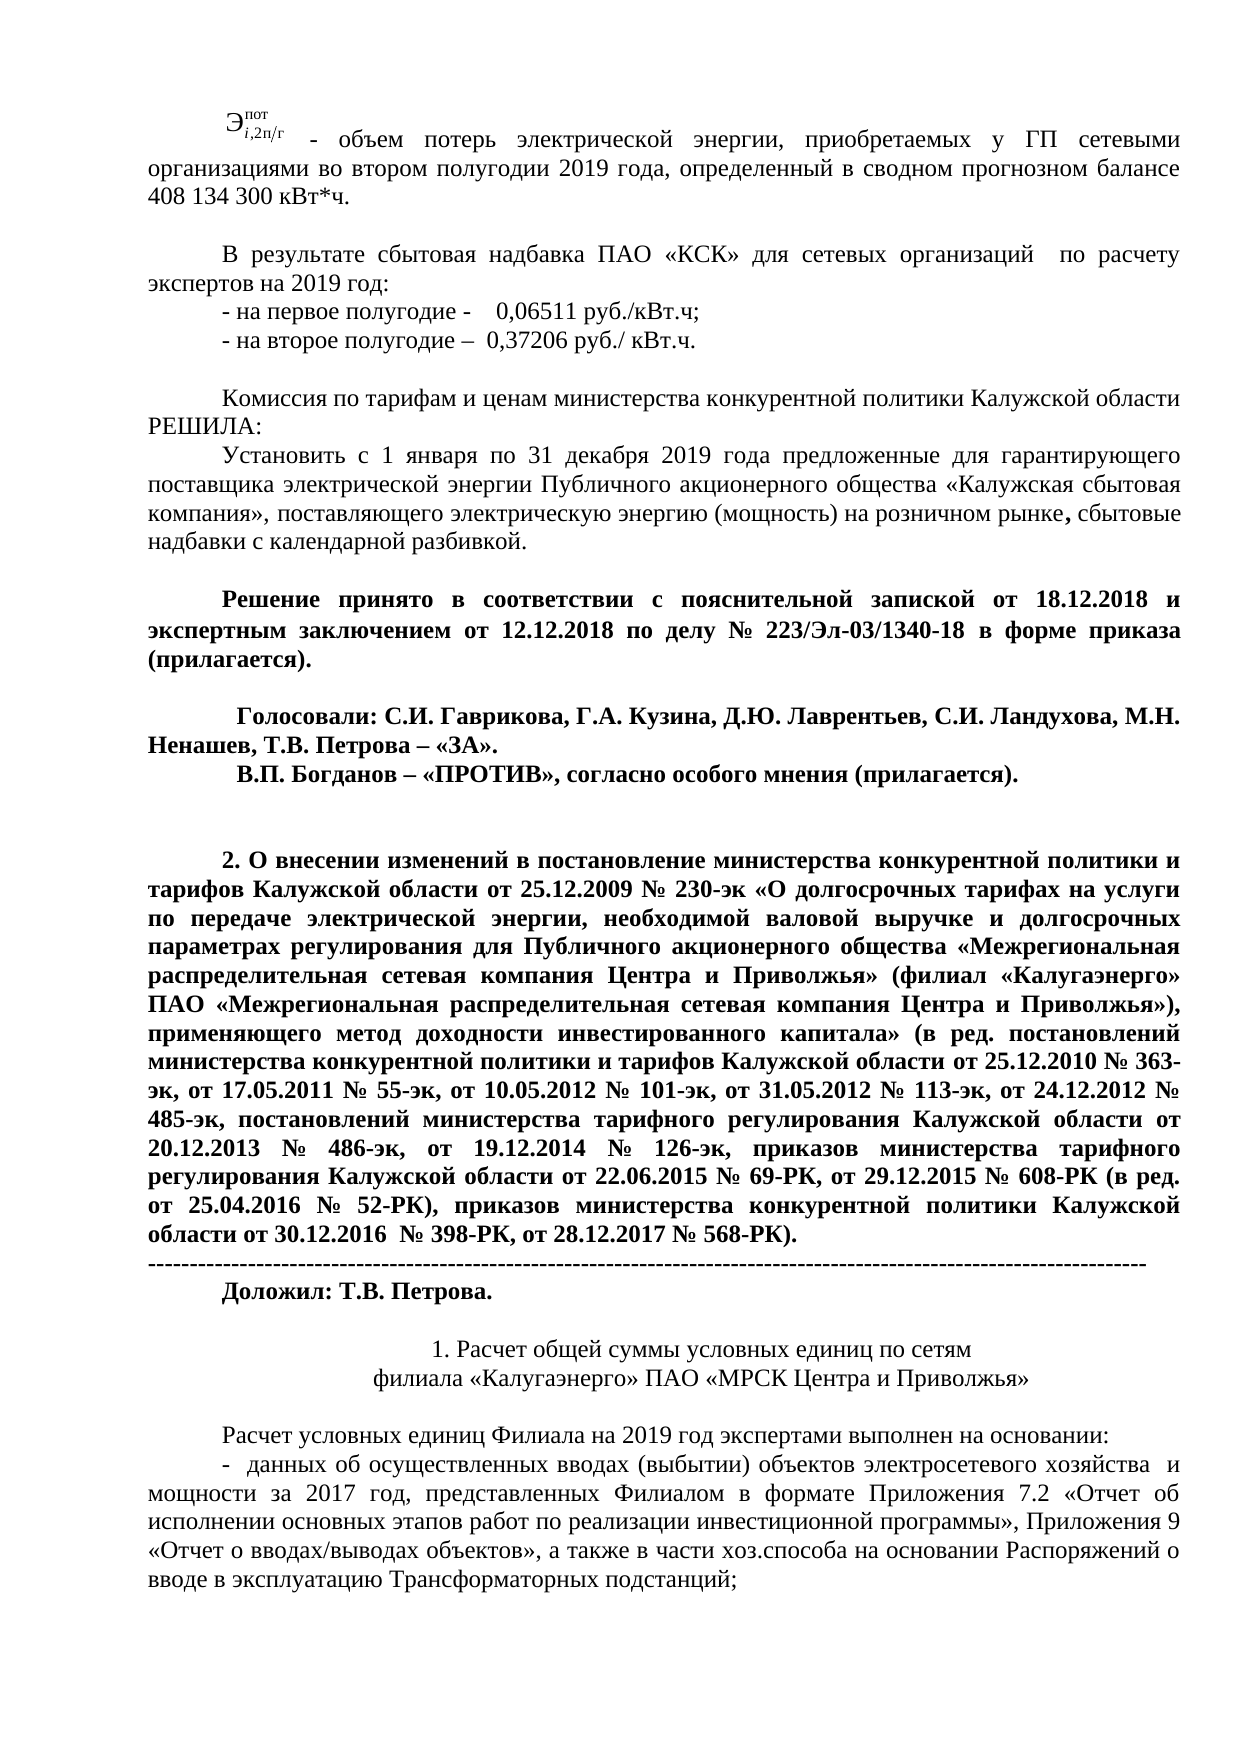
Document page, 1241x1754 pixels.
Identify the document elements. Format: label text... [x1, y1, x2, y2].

text - данных об осуществленных вводах (выбытии) объектов электросетевого хозяйства и мощности за 2017 год, представленных Филиалом в формате Приложения 7.2 «Отчет об исполнении основных этапов работ по реализации инвестиционной программы», Приложения 9 «Отчет о вводах/выводах объектов», а также в части хоз.способа на основании Распоряжений о вводе в эксплуатацию Трансформаторных подстанций; [148, 1449, 1181, 1593]
text Голосовали: С.И. Гаврикова, Г.А. Кузина, Д.Ю. Лаврентьев, С.И. Ландухова, М.Н. Ненашев, Т.В. Петрова – «ЗА». [148, 701, 1181, 759]
text В результате сбытовая надбавка ПАО «КСК» для сетевых организаций по расчету экспертов на 2019 год: [148, 239, 1181, 296]
text филиала «Калугаэнерго» ПАО «МРСК Центра и Приволжья» [148, 1363, 1181, 1391]
text Доложил: Т.В. Петрова. [148, 1276, 1181, 1305]
text - объем потерь электрической энергии, приобретаемых у ГП сетевыми организациями во втором полугодии 2019 года, определенный в сводном прогнозном балансе 408 134 300 кВт*ч. [148, 102, 1181, 210]
text - на первое полугодие - 0,06511 руб./кВт.ч; [148, 296, 1181, 325]
text Решение принято в соответствии с пояснительной запиской от 18.12.2018 и экспертным заключением от 12.12.2018 по делу № 223/Эл-03/1340-18 в форме приказа (прилагается). [148, 584, 1181, 673]
text В.П. Богданов – «ПРОТИВ», согласно особого мнения (прилагается). [148, 759, 1181, 788]
text - на второе полугодие – 0,37206 руб./ кВт.ч. [148, 325, 1181, 354]
text Расчет условных единиц Филиала на 2019 год экспертами выполнен на основании: [148, 1420, 1181, 1449]
table_header Установить с 1 января по 31 декабря 2019 года предложенные для гарантирующего поставщика электрической энергии Публичного акционерного общества «Калужская сбытовая компания», поставляющего электрическую энергию (мощность) на розничном рынке, сбытовые надбавки с календарной разбивкой. [148, 440, 1181, 584]
text Комиссия по тарифам и ценам министерства конкурентной политики Калужской области РЕШИЛА: [148, 383, 1181, 440]
text 1. Расчет общей суммы условных единиц по сетям [148, 1334, 1181, 1363]
text 2. О внесении изменений в постановление министерства конкурентной политики и тарифов Калужской области от 25.12.2009 № 230-эк «О долгосрочных тарифах на услуги по передаче электрической энергии, необходимой валовой выручке и долгосрочных параметрах регулирования для Публичного акционерного общества «Межрегиональная распределительная сетевая компания Центра и Приволжья» (филиал «Калугаэнерго» ПАО «Межрегиональная распределительная сетевая компания Центра и Приволжья»), применяющего метод доходности инвестированного капитала» (в ред. постановлений министерства конкурентной политики и тарифов Калужской области от 25.12.2010 № 363-эк, от 17.05.2011 № 55-эк, от 10.05.2012 № 101-эк, от 31.05.2012 № 113-эк, от 24.12.2012 № 485-эк, постановлений министерства тарифного регулирования Калужской области от 20.12.2013 № 486-эк, от 19.12.2014 № 126-эк, приказов министерства тарифного регулирования Калужской области от 22.06.2015 № 69-РК, от 29.12.2015 № 608-РК (в ред. от 25.04.2016 № 52-РК), приказов министерства конкурентной политики Калужской области от 30.12.2016 № 398-РК, от 28.12.2017 № 568-РК). [148, 845, 1181, 1248]
text ------------------------------------------------------------------------------------------------------------------------ [148, 1248, 1181, 1276]
